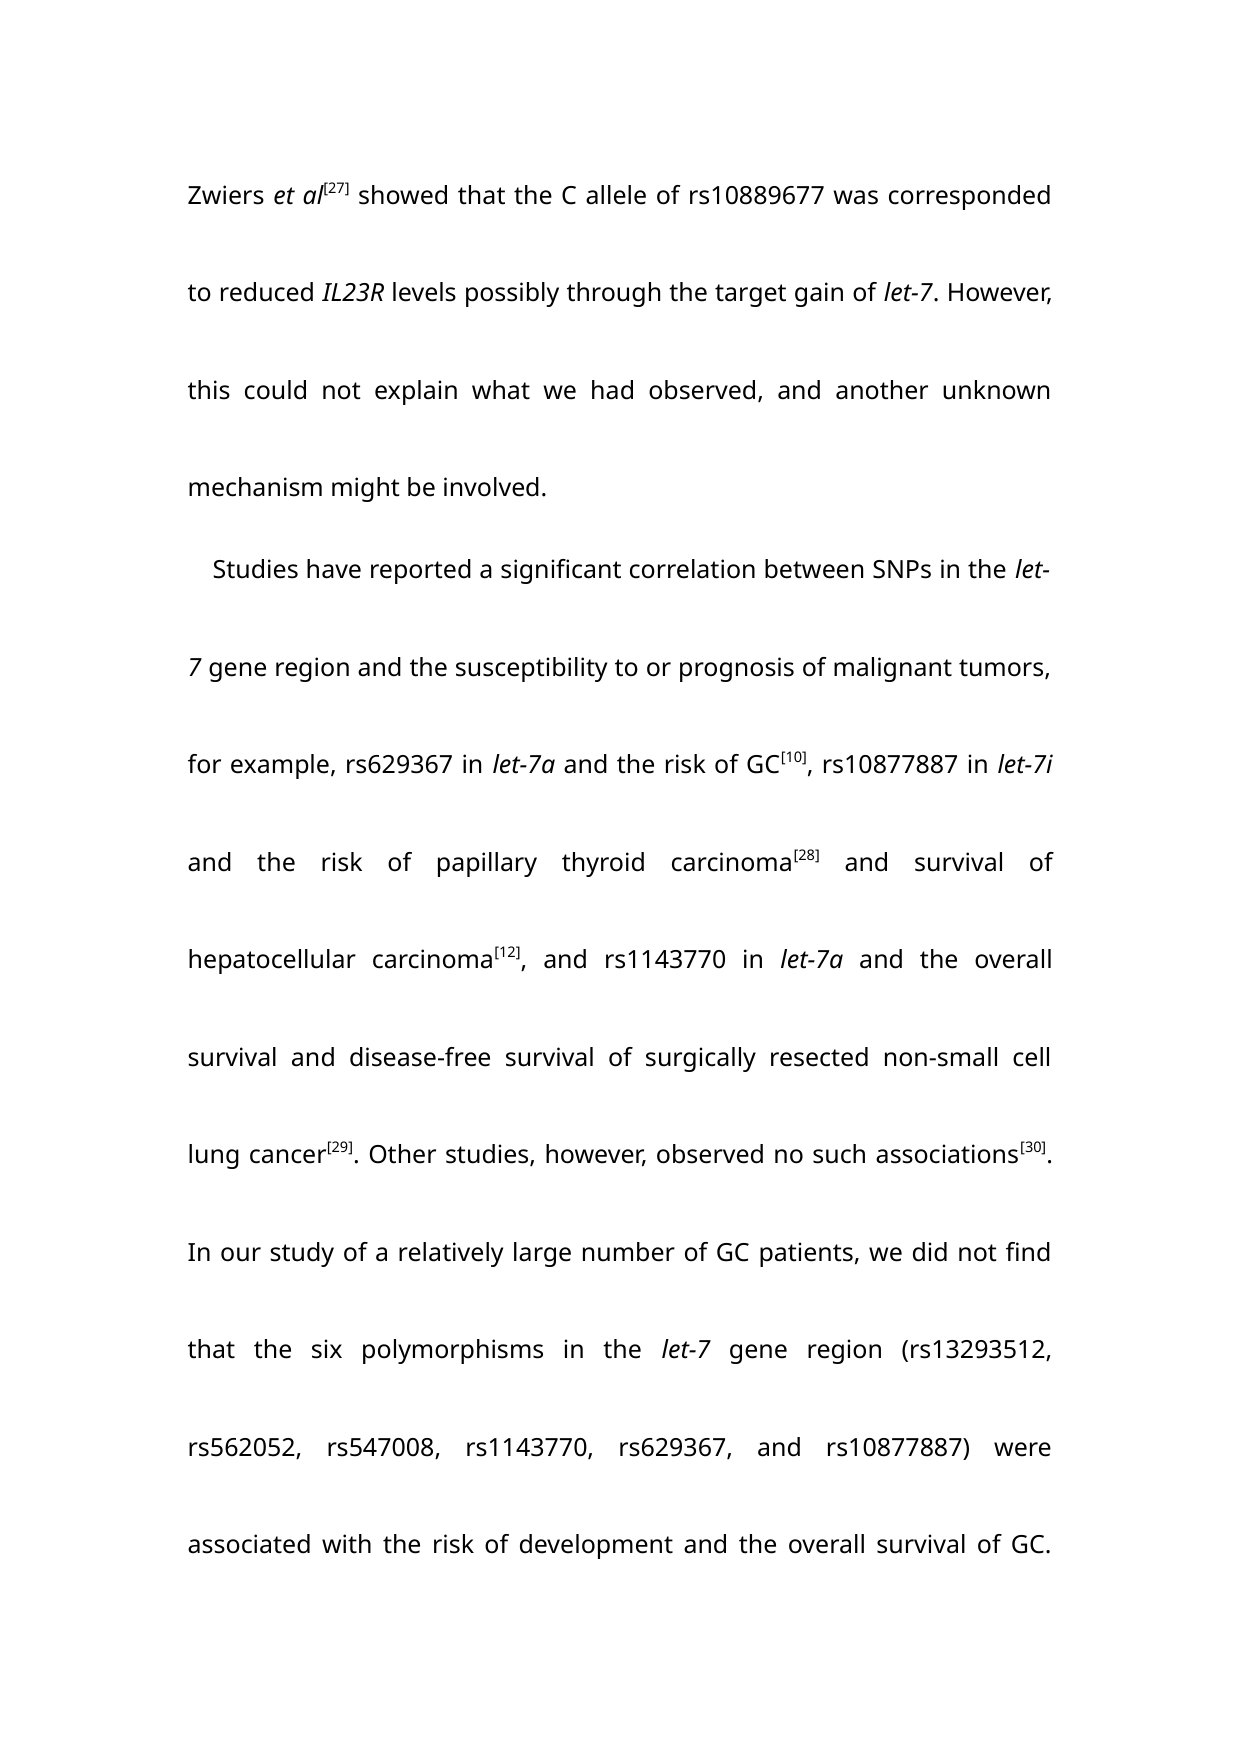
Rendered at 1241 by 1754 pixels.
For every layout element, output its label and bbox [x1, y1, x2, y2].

text [187, 536, 1053, 1576]
text [187, 162, 1053, 519]
